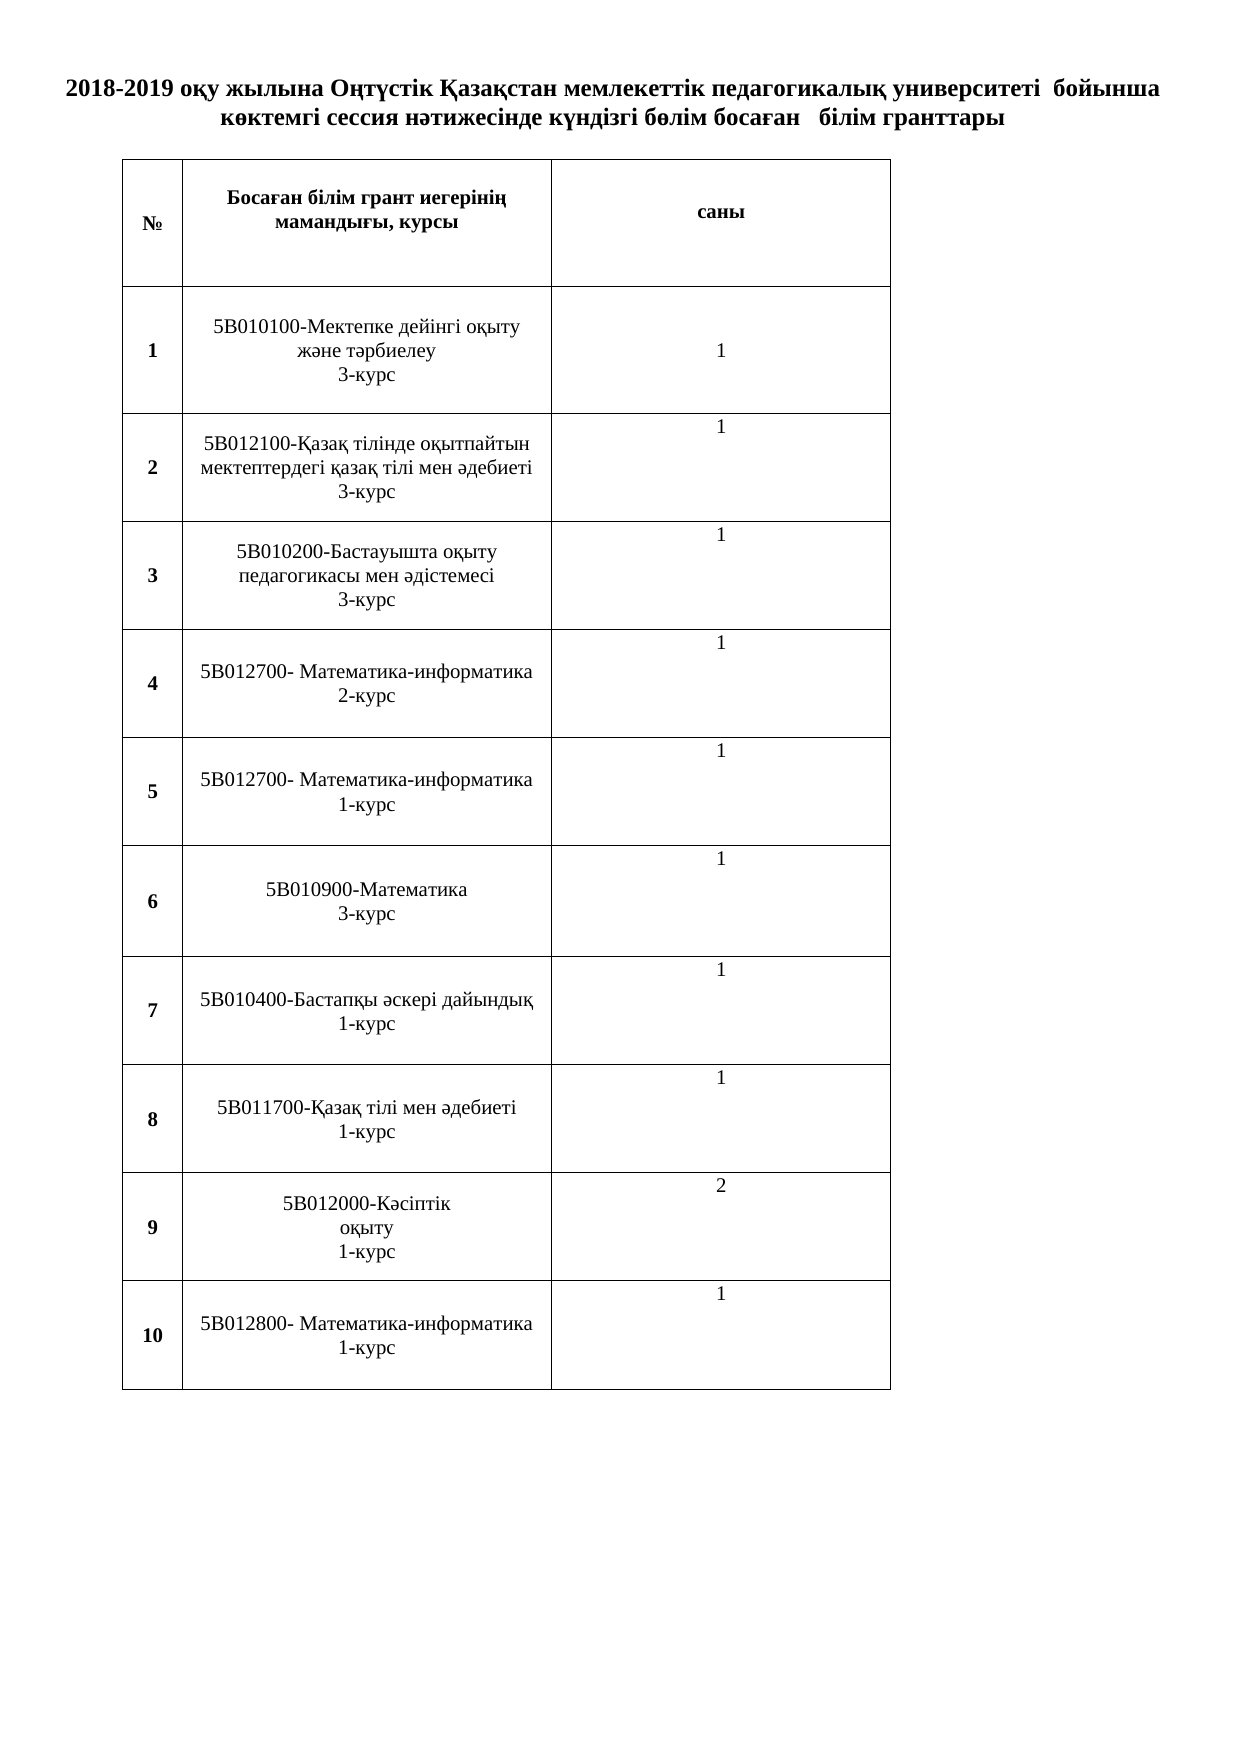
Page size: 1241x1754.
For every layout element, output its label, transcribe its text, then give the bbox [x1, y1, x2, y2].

table_cell 1 [552, 1065, 890, 1172]
table_cell 5В010400-Бастапқы әскері дайындық 1-курс [183, 957, 551, 1064]
table_cell 6 [123, 846, 182, 956]
table_cell 7 [123, 957, 182, 1064]
table_cell 5В011700-Қазақ тілі мен әдебиеті 1-курс [183, 1065, 551, 1172]
table_header Босаған білім грант иегерінің мамандығы, курсы [183, 160, 551, 286]
table_cell 1 [552, 522, 890, 629]
table_cell 5В012800- Математика-информатика 1-курс [183, 1281, 551, 1388]
table_cell 1 [552, 846, 890, 956]
table_cell 1 [123, 287, 182, 412]
table_cell 10 [123, 1281, 182, 1388]
table_cell 1 [552, 738, 890, 845]
table_cell 1 [552, 957, 890, 1064]
table_cell 5В010200-Бастауышта оқыту педагогикасы мен әдістемесі 3-курс [183, 522, 551, 629]
table_cell 1 [552, 287, 890, 412]
table_cell 8 [123, 1065, 182, 1172]
table_cell 5В010900-Математика 3-курс [183, 846, 551, 956]
table_cell 1 [552, 1281, 890, 1388]
table_cell 5В012100-Қазақ тілінде оқытпайтын мектептердегі қазақ тілі мен әдебиеті 3-курс [183, 414, 551, 521]
table_cell 9 [123, 1173, 182, 1280]
table_cell 5В012700- Математика-информатика 1-курс [183, 738, 551, 845]
table_cell 5В012700- Математика-информатика 2-курс [183, 630, 551, 737]
table_cell 2 [123, 414, 182, 521]
table_cell 5В012000-Кәсіптік оқыту 1-курс [183, 1173, 551, 1280]
table_cell 5В010100-Мектепке дейінгі оқыту және тәрбиелеу 3-курс [183, 287, 551, 412]
table_cell 3 [123, 522, 182, 629]
table_cell 1 [552, 630, 890, 737]
table_cell 1 [552, 414, 890, 521]
table_cell 4 [123, 630, 182, 737]
table_header № [123, 160, 182, 286]
table_cell 2 [552, 1173, 890, 1280]
table_header саны [552, 160, 890, 286]
text 2018-2019 оқу жылына Оңтүстік Қазақстан мемлекеттік педагогикалық университеті бойынша көктемгі сессия нәтижесінде күндізгі бөлім босаған білім гранттары [44, 73, 1181, 131]
table_cell 5 [123, 738, 182, 845]
